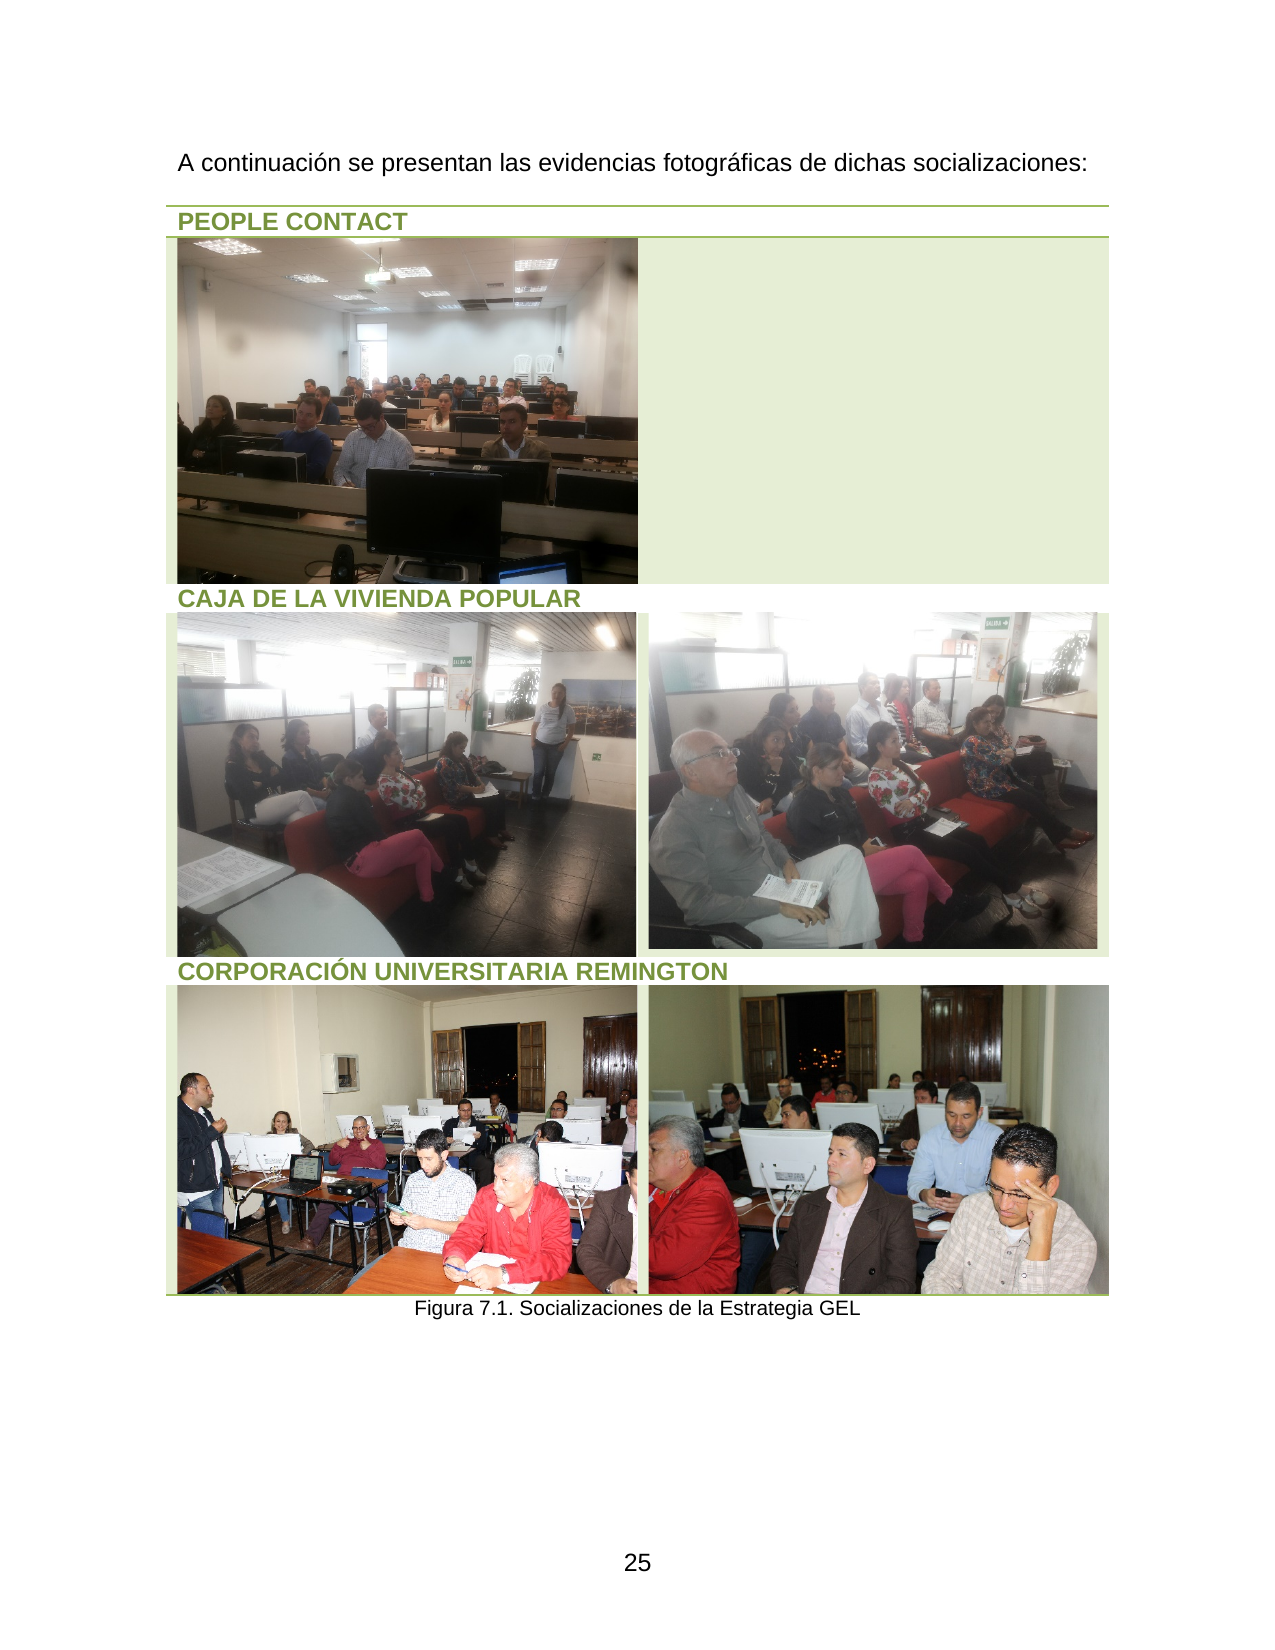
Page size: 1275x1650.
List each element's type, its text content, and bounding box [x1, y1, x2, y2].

table_cell [166, 613, 177, 957]
picture [177, 985, 638, 1294]
picture [177, 612, 637, 957]
table_cell [166, 238, 177, 584]
picture [648, 612, 1098, 949]
table_cell [638, 238, 1109, 584]
table_cell CAJA DE LA VIVIENDA POPULAR [166, 584, 1109, 612]
text A continuación se presentan las evidencias fotográficas de dichas socializaciones: [177, 148, 1098, 176]
table_cell [638, 613, 1109, 957]
picture [177, 238, 638, 584]
table_cell [638, 985, 648, 1294]
table_cell [166, 985, 177, 1294]
picture [648, 985, 1109, 1294]
text Figura 7.1. Socializaciones de la Estrategia GEL [177, 1296, 1098, 1320]
table_cell CORPORACIÓN UNIVERSITARIA REMINGTON [166, 957, 1109, 985]
table_header PEOPLE CONTACT [166, 207, 1109, 236]
